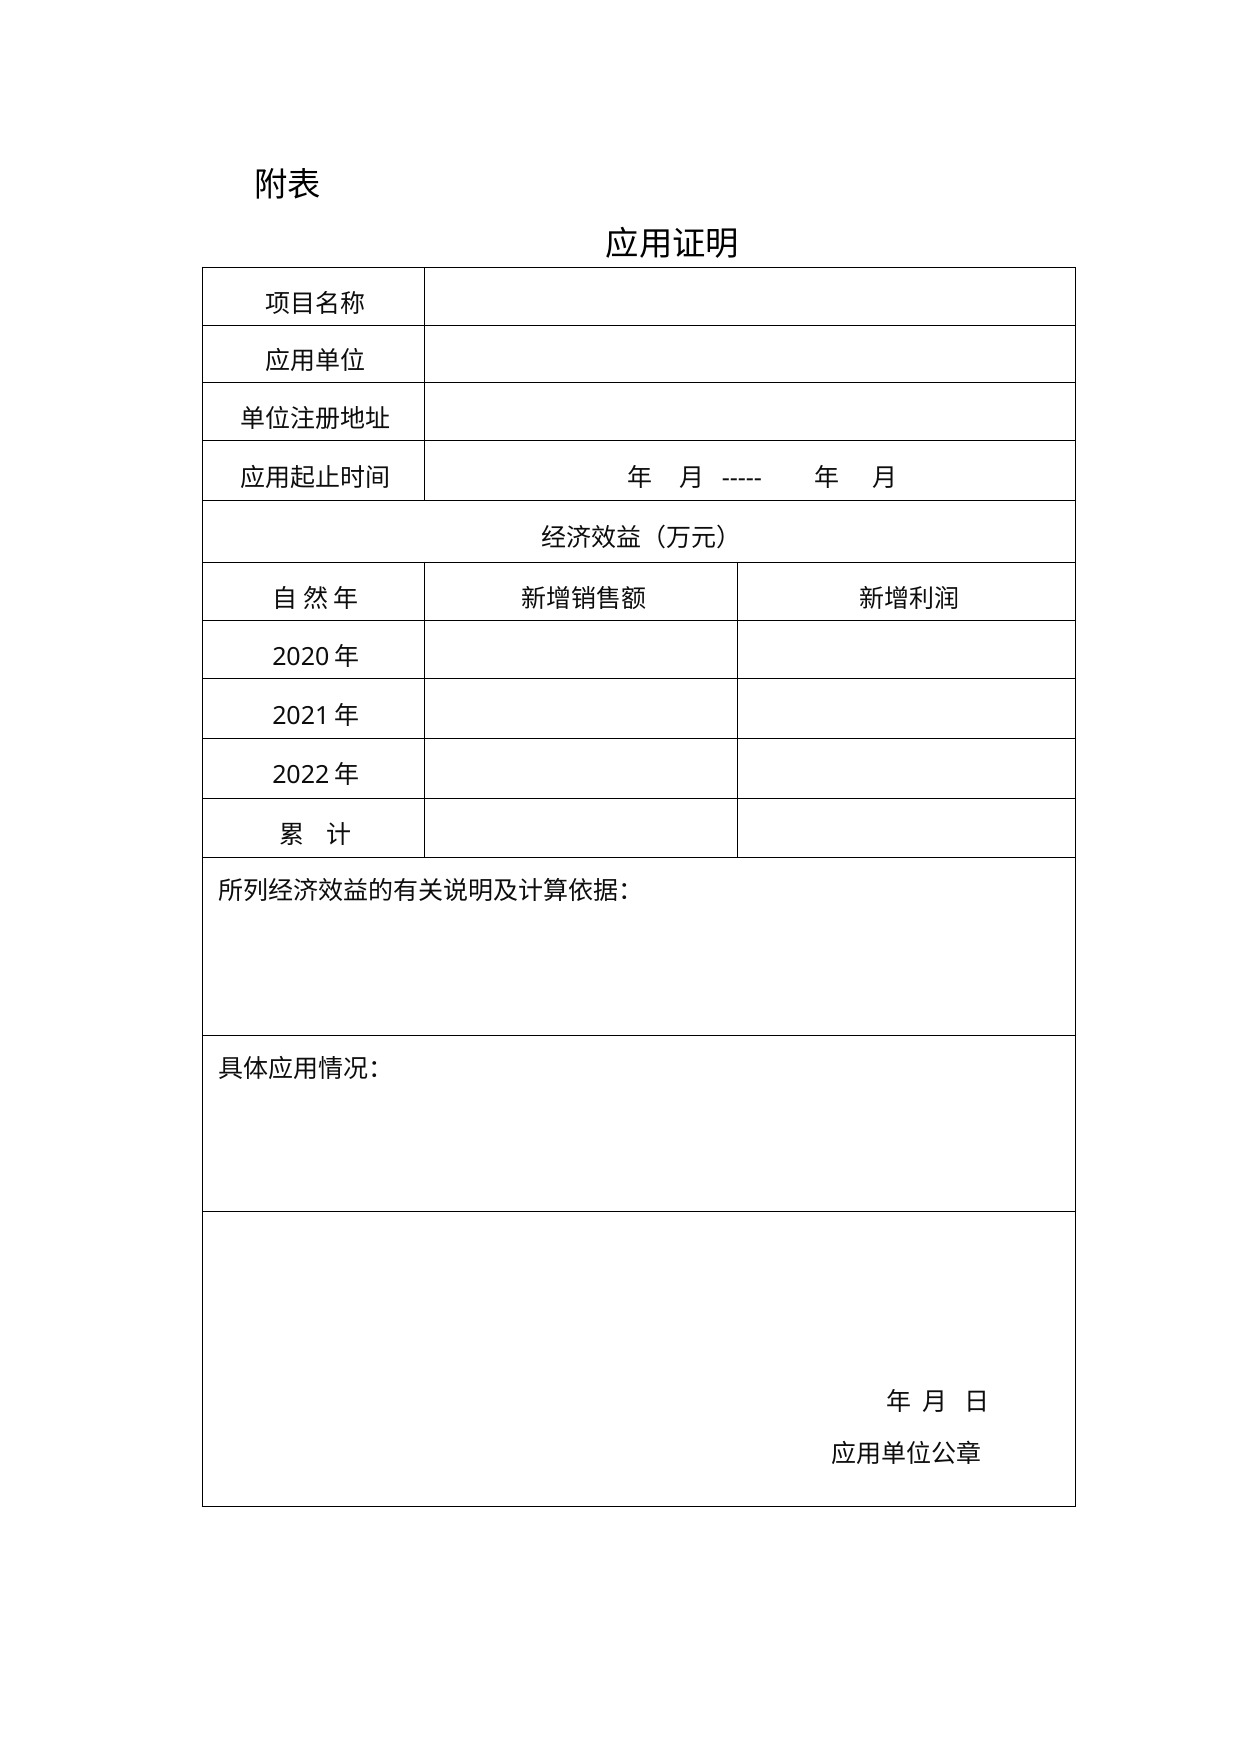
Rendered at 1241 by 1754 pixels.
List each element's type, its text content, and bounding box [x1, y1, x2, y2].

table_cell [425, 621, 737, 678]
table_cell [425, 383, 1075, 440]
table_cell 2020年 [203, 621, 424, 678]
table_header [425, 268, 1075, 325]
table_cell 累 计 [203, 799, 424, 857]
table_cell [425, 326, 1075, 382]
table_cell 应用起止时间 [203, 441, 424, 500]
table_cell 所列经济效益的有关说明及计算依据： [203, 858, 1075, 1035]
table_cell 自 然 年 [203, 563, 424, 620]
table_cell [425, 739, 737, 798]
table_cell [738, 621, 1075, 678]
table_cell 具体应用情况： [203, 1036, 1075, 1211]
table_cell [425, 799, 737, 857]
table_cell [738, 739, 1075, 798]
table_cell [738, 799, 1075, 857]
table_cell 单位注册地址 [203, 383, 424, 440]
table_cell 2022年 [203, 739, 424, 798]
text 附表 [187, 150, 1090, 208]
table_header 项目名称 [203, 268, 424, 325]
text 应用证明 [187, 208, 1090, 267]
table_cell 应用单位 [203, 326, 424, 382]
table_cell 新增利润 [738, 563, 1075, 620]
table_cell 新增销售额 [425, 563, 737, 620]
table_cell [425, 679, 737, 738]
table_cell [738, 679, 1075, 738]
table_cell 年 月 ----- 年 月 [425, 441, 1075, 500]
table_cell 2021年 [203, 679, 424, 738]
table_cell 经济效益（万元） [203, 501, 1075, 562]
table_cell 年 月 日 应用单位公章 [203, 1212, 1075, 1506]
